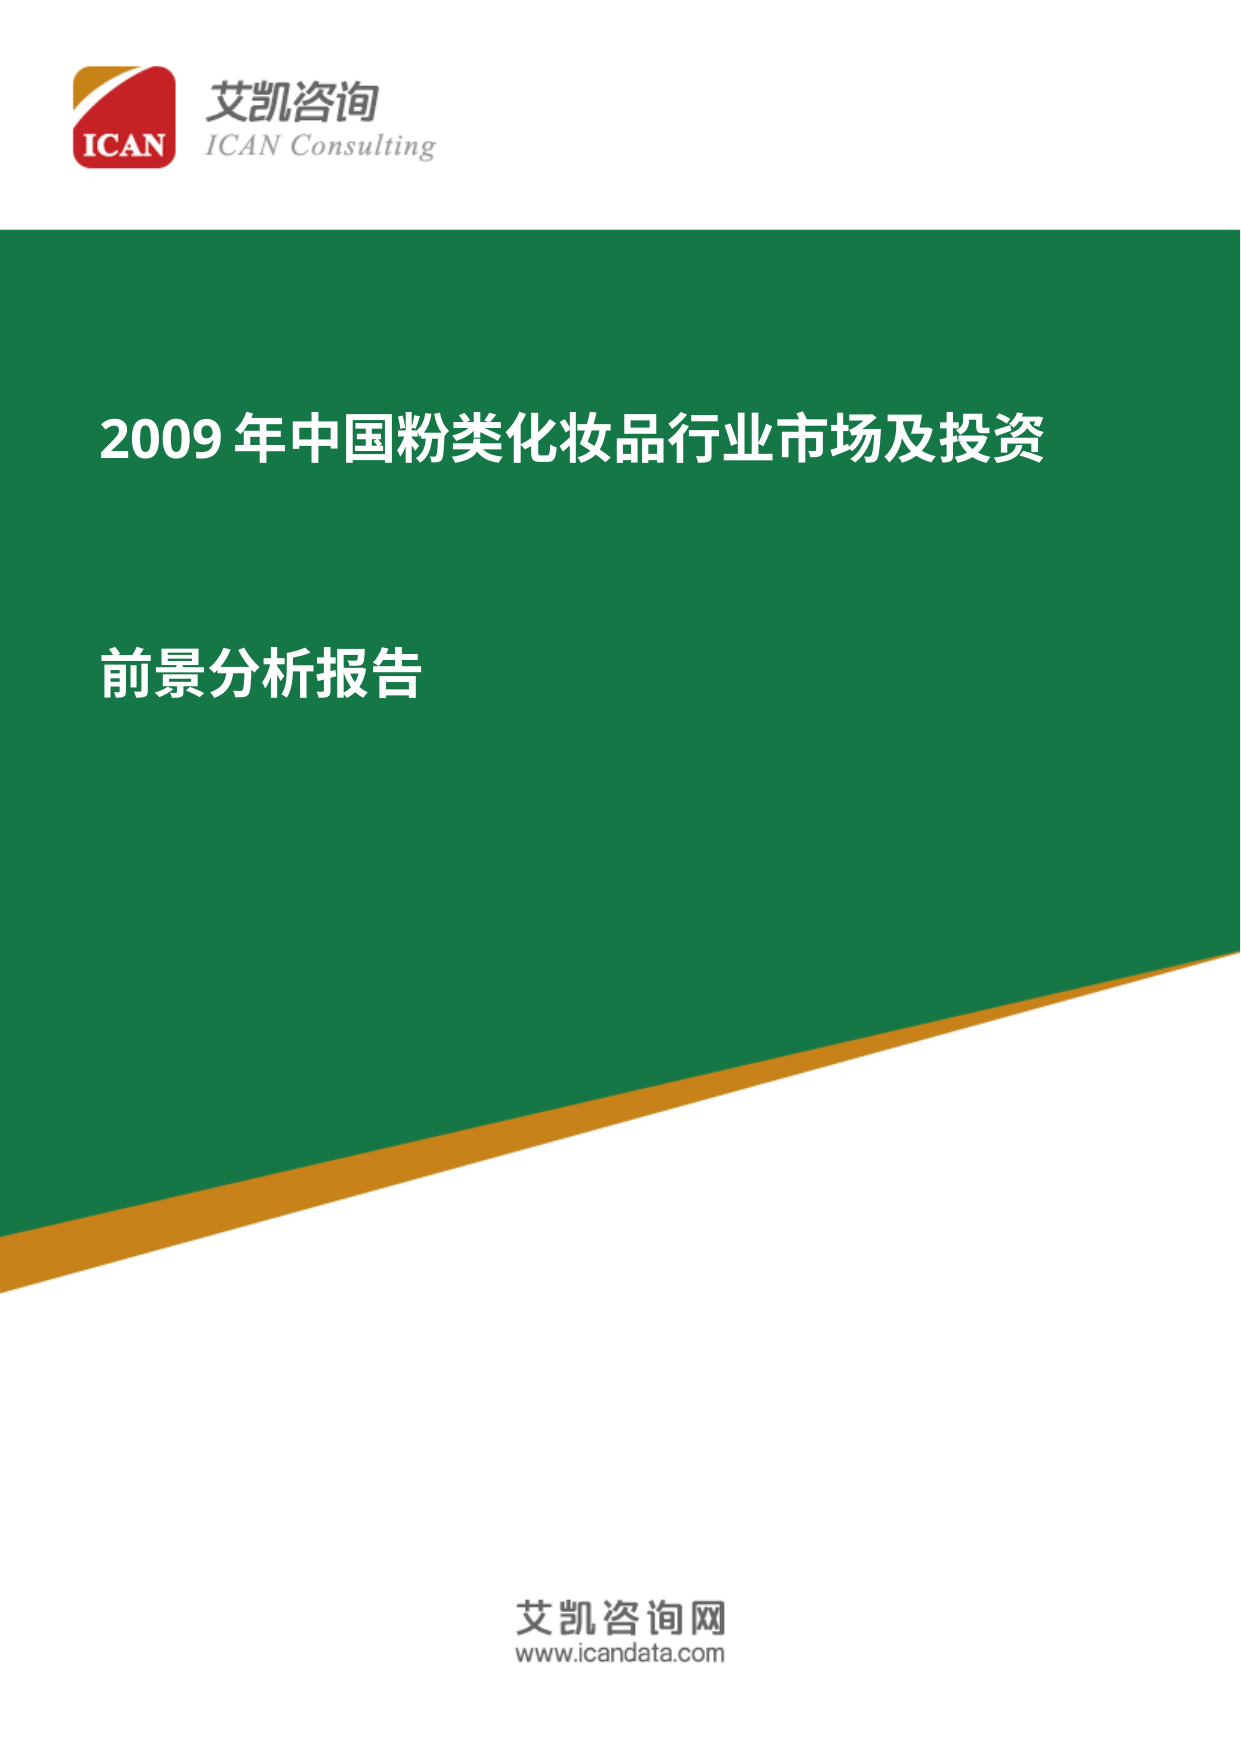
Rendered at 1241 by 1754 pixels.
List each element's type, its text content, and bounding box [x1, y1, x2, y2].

picture [0, 5, 1241, 1754]
subtitle 2009年中国粉类化妆品行业市场及投资前景分析报告 [99, 386, 1053, 718]
